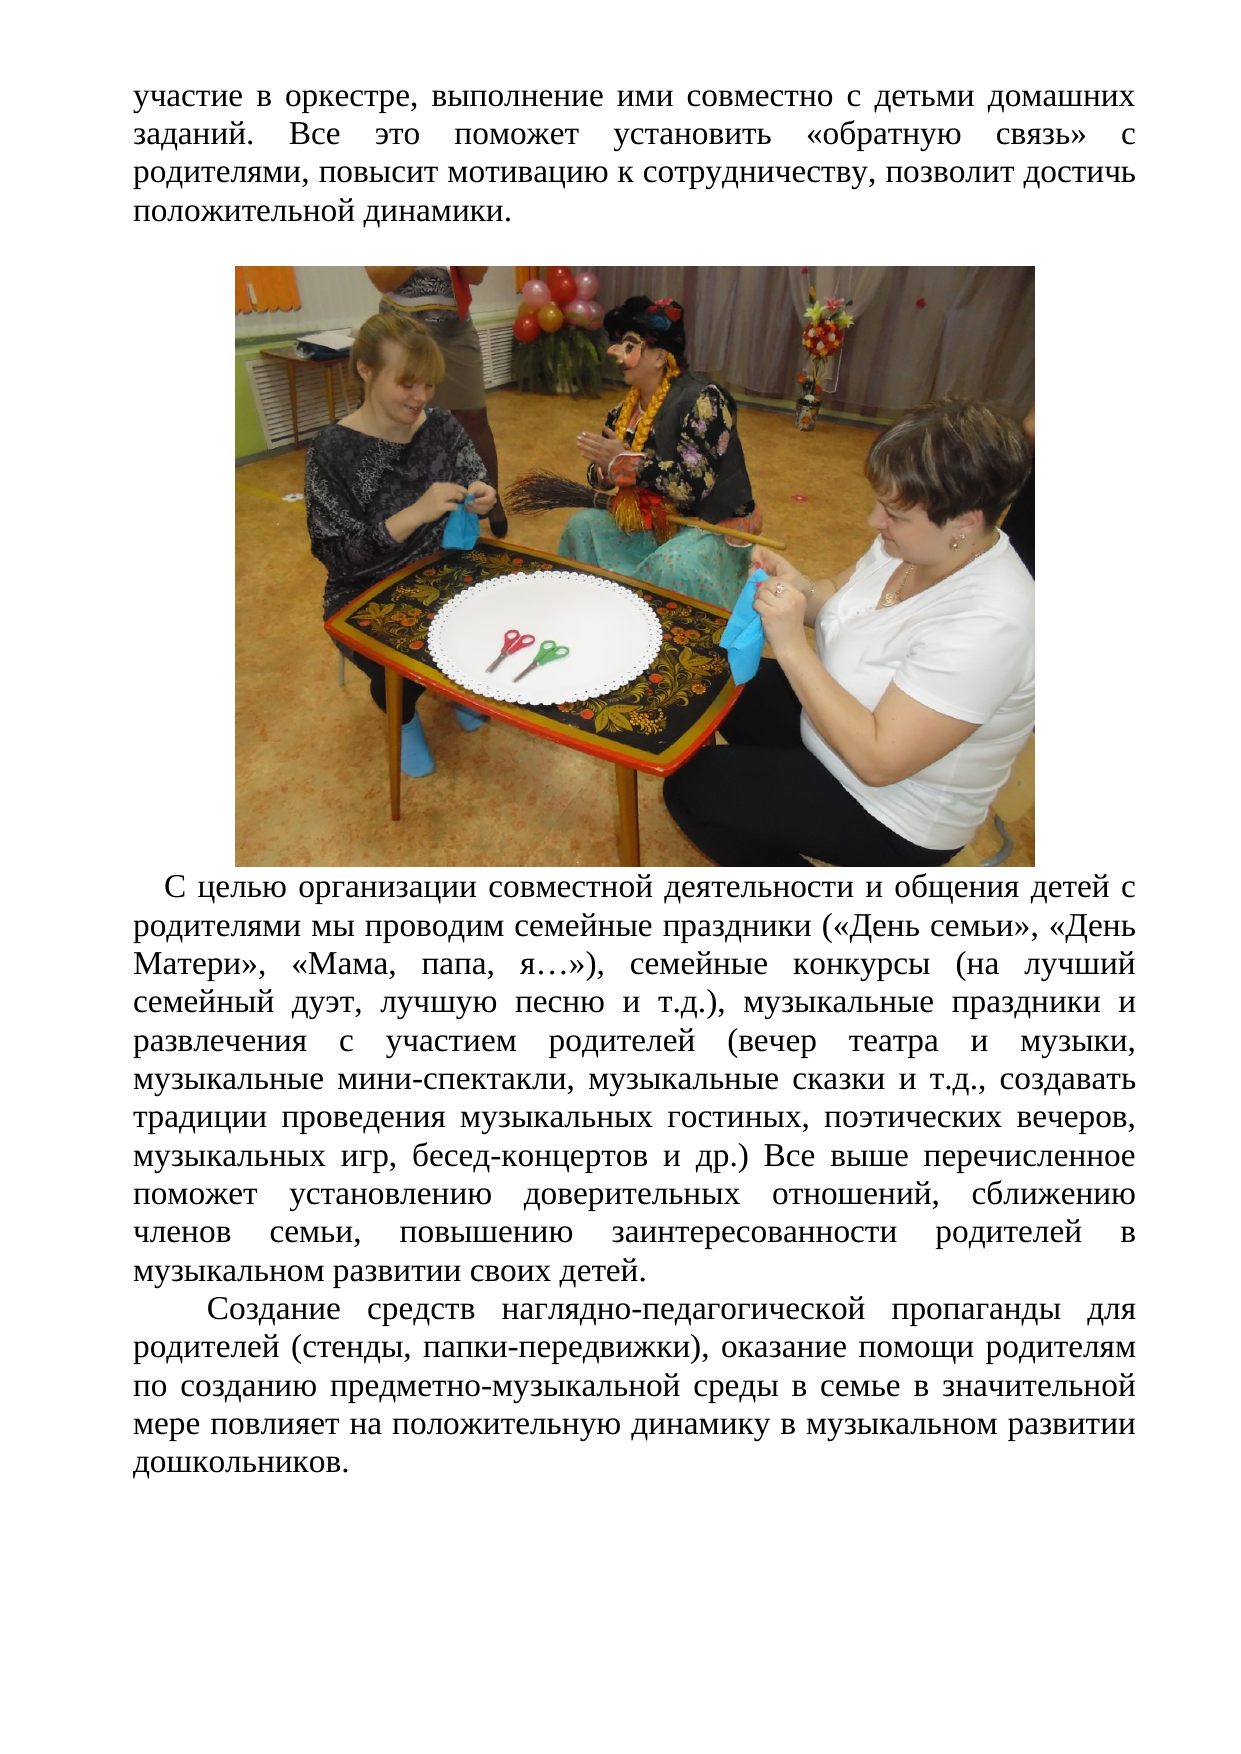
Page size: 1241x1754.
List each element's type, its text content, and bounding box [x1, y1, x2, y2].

picture [235, 266, 1035, 867]
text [133, 75, 1137, 228]
text Создание средств наглядно-педагогической пропаганды для родителей (стенды, папки-передвижки), оказание помощи родителям по созданию предметно-музыкальной среды в семье в значительной мере повлияет на положительную динамику в музыкальном развитии дошкольников. [133, 1288, 1137, 1480]
text С целью организации совместной деятельности и общения детей с родителями мы проводим семейные праздники («День семьи», «День Матери», «Мама, папа, я…»), семейные конкурсы (на лучший семейный дуэт, лучшую песню и т.д.), музыкальные праздники и развлечения с участием родителей (вечер театра и музыки, музыкальные мини-спектакли, музыкальные сказки и т.д., создавать традиции проведения музыкальных гостиных, поэтических вечеров, музыкальных игр, бесед-концертов и др.) Все выше перечисленное поможет установлению доверительных отношений, сближению членов семьи, повышению заинтересованности родителей в музыкальном развитии своих детей. [133, 867, 1137, 1288]
